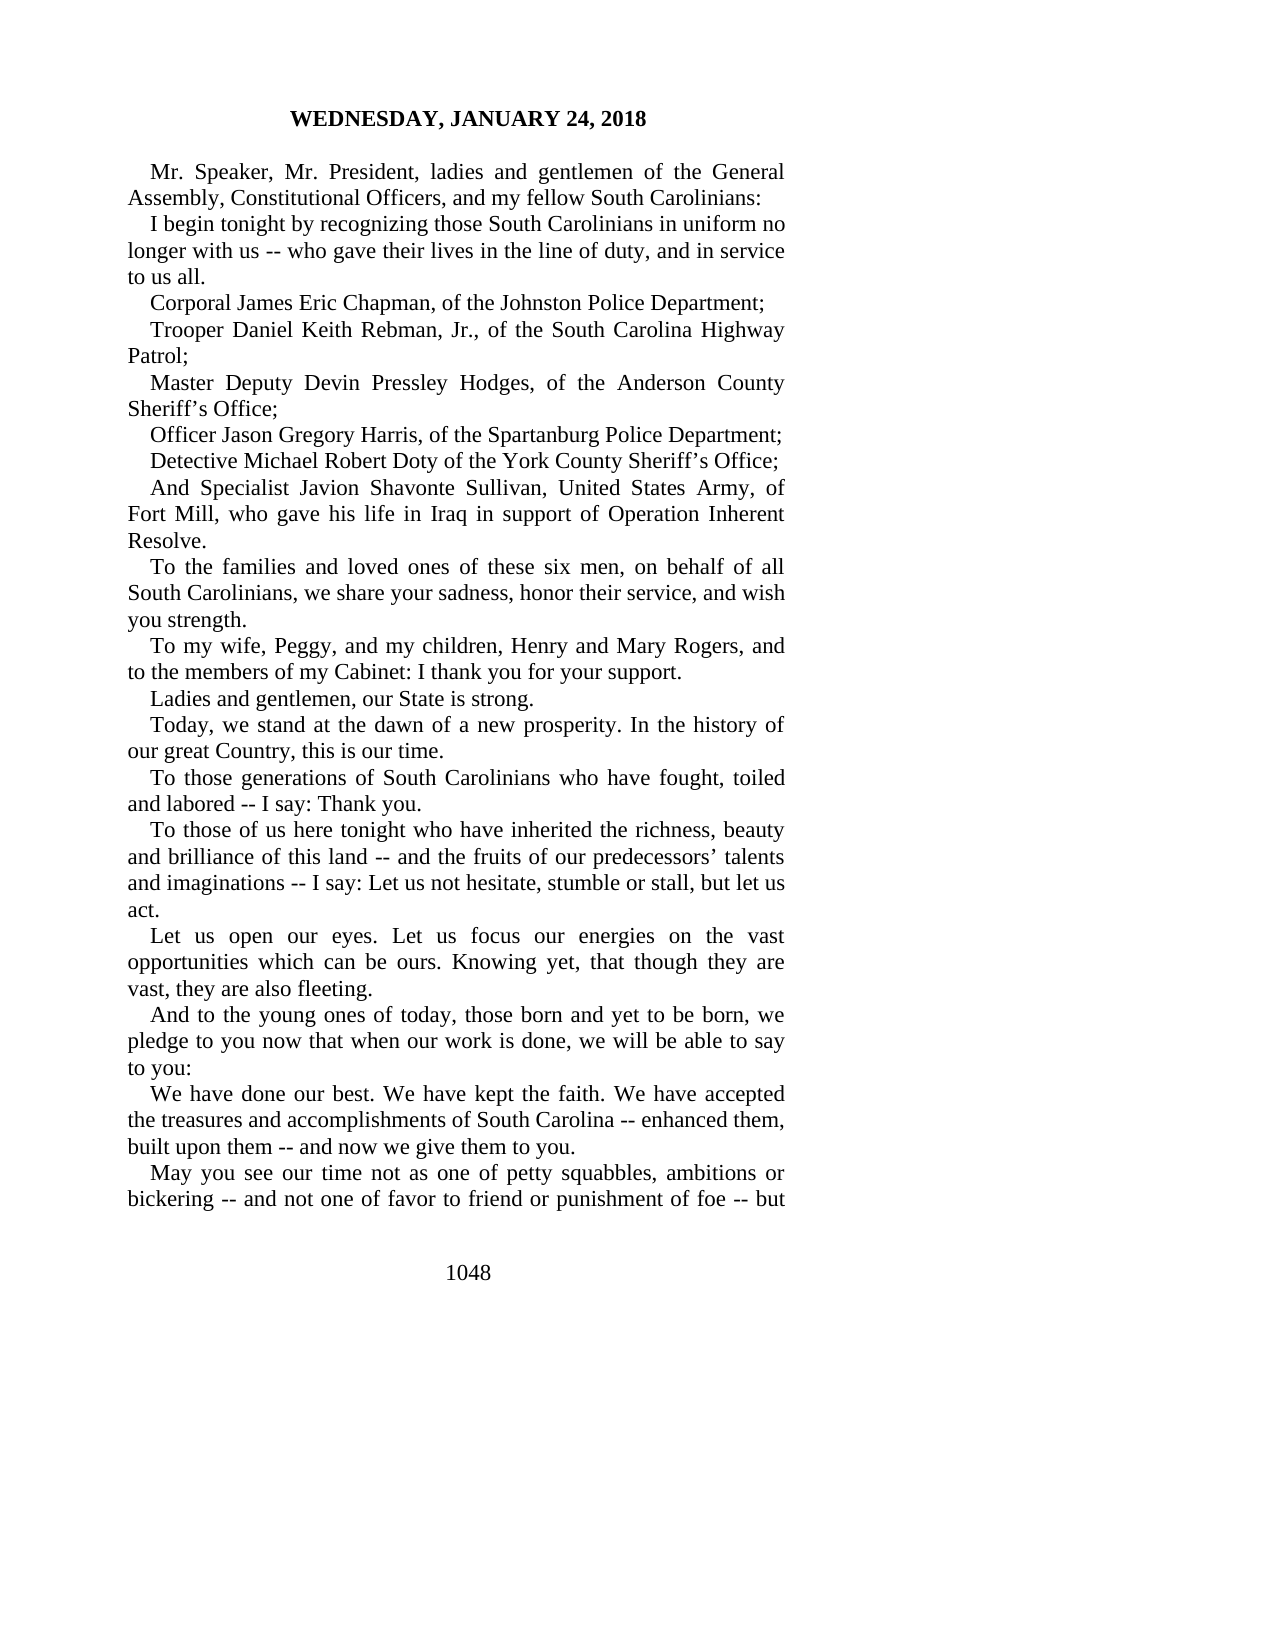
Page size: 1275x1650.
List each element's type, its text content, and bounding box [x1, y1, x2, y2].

text Today, we stand at the dawn of a new prosperity. In the history of our great Country, this is our time. [127, 711, 786, 764]
text Trooper Daniel Keith Rebman, Jr., of the South Carolina Highway Patrol; [127, 316, 786, 368]
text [127, 1159, 786, 1212]
text Master Deputy Devin Pressley Hodges, of the Anderson County Sheriff’s Office; [127, 368, 786, 421]
text Let us open our eyes. Let us focus our energies on the vast opportunities which can be ours. Knowing yet, that though they are vast, they are also fleeting. [127, 922, 786, 1001]
text Ladies and gentlemen, our State is strong. [127, 685, 786, 711]
text Officer Jason Gregory Harris, of the Spartanburg Police Department; [127, 421, 786, 448]
text And to the young ones of today, those born and yet to be born, we pledge to you now that when our work is done, we will be able to say to you: [127, 1001, 786, 1080]
text Mr. Speaker, Mr. President, ladies and gentlemen of the General Assembly, Constitutional Officers, and my fellow South Carolinians: [127, 158, 786, 210]
text Detective Michael Robert Doty of the York County Sheriff’s Office; [127, 448, 786, 474]
text To the families and loved ones of these six men, on behalf of all South Carolinians, we share your sadness, honor their service, and wish you strength. [127, 553, 786, 632]
text To those generations of South Carolinians who have fought, toiled and labored -- I say: Thank you. [127, 764, 786, 817]
text And Specialist Javion Shavonte Sullivan, United States Army, of Fort Mill, who gave his life in Iraq in support of Operation Inherent Resolve. [127, 474, 786, 553]
text I begin tonight by recognizing those South Carolinians in uniform no longer with us -- who gave their lives in the line of duty, and in service to us all. [127, 210, 786, 289]
text To those of us here tonight who have inherited the richness, beauty and brilliance of this land -- and the fruits of our predecessors’ talents and imaginations -- I say: Let us not hesitate, stumble or stall, but let us act. [127, 817, 786, 922]
text To my wife, Peggy, and my children, Henry and Mary Rogers, and to the members of my Cabinet: I thank you for your support. [127, 632, 786, 685]
text Corporal James Eric Chapman, of the Johnston Police Department; [127, 289, 786, 316]
text We have done our best. We have kept the faith. We have accepted the treasures and accomplishments of South Carolina -- enhanced them, built upon them -- and now we give them to you. [127, 1080, 786, 1159]
